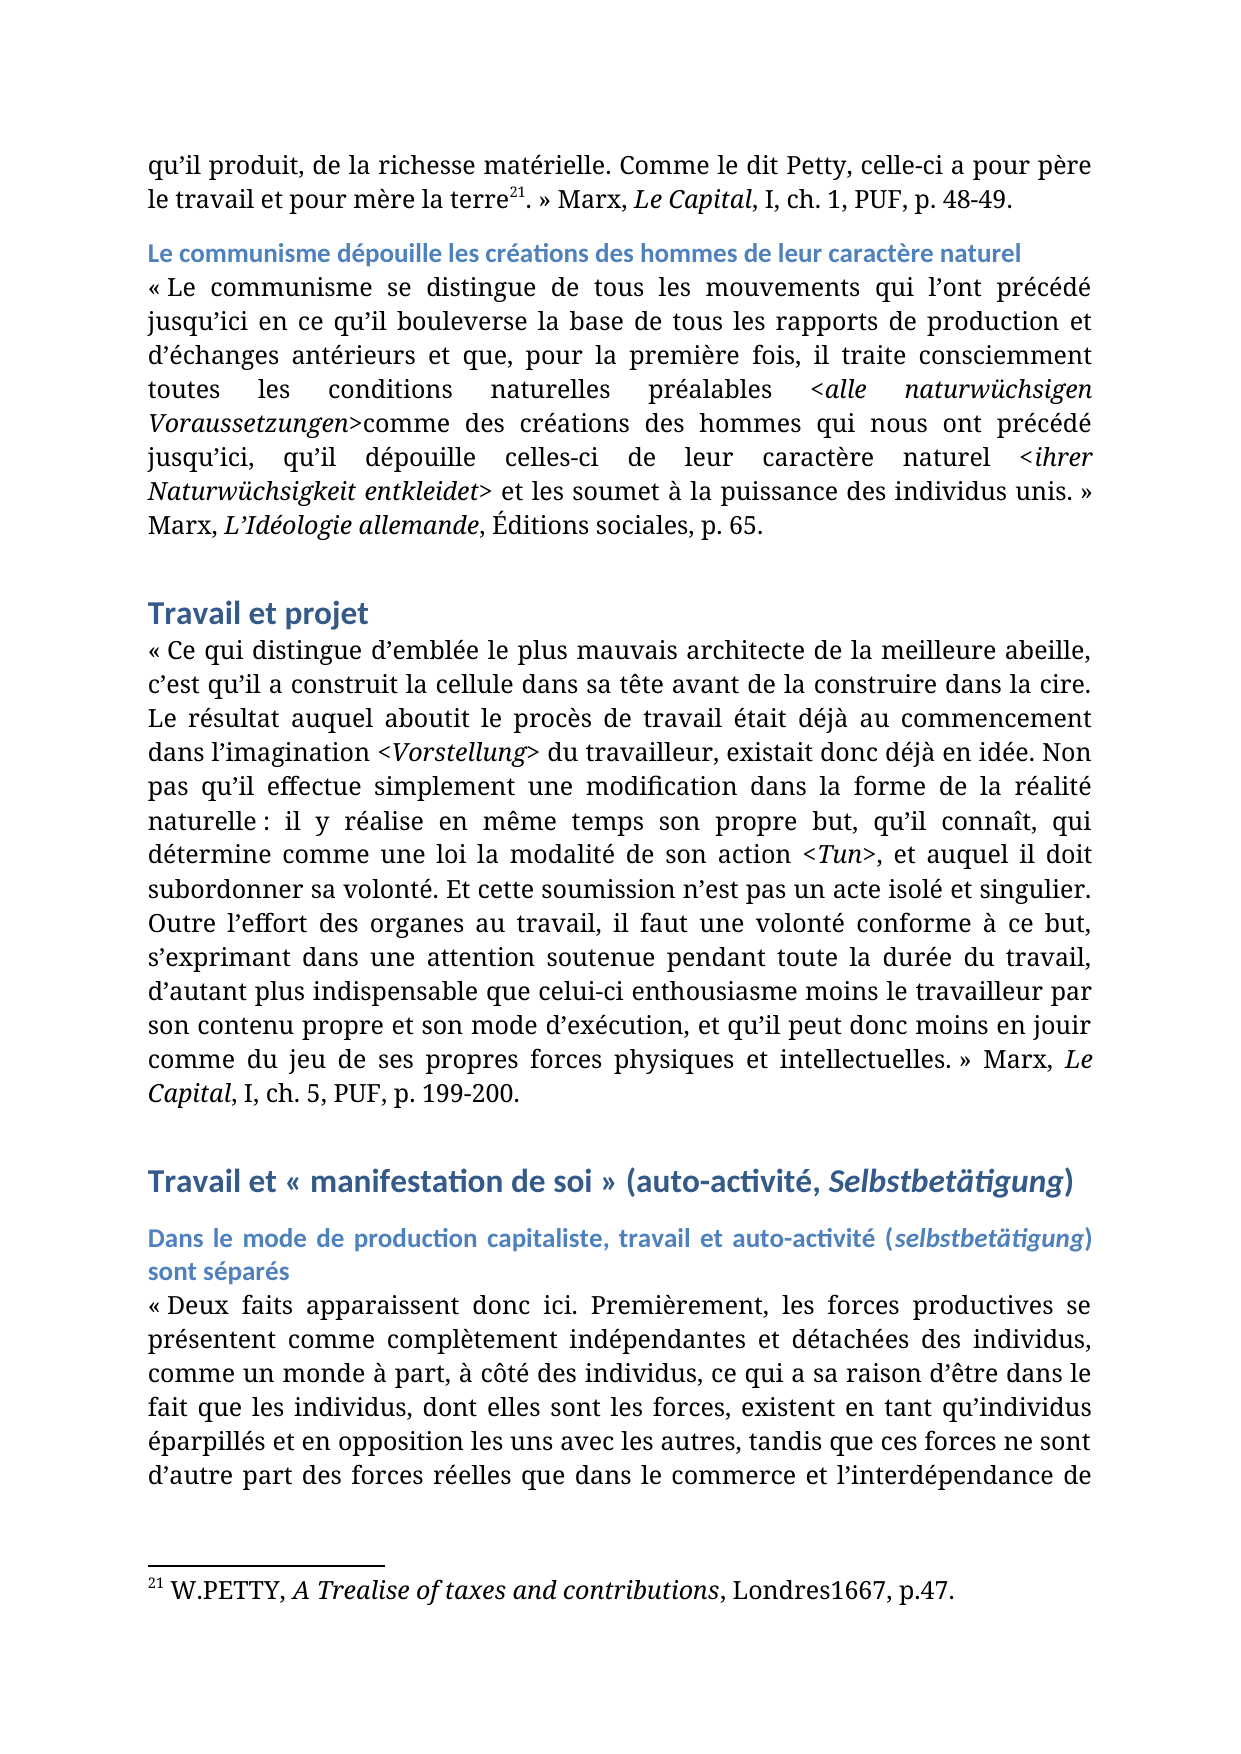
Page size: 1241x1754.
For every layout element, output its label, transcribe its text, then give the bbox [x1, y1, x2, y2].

subtitle Travail et projet [148, 592, 1093, 633]
subtitle Travail et « manifestation de soi » (auto-activité, Selbstbetätigung) [148, 1160, 1093, 1200]
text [148, 1287, 1093, 1492]
subtitle Dans le mode de production capitaliste, travail et auto-activité (selbstbetätigung) sont séparés [148, 1221, 1093, 1287]
text Cf. I, ch. 1, p. 48-49 : « Les valeurs d’usage habit, toile, etc. bref ces marchandises en tant que corps sont des combinaisons de deux éléments : matière naturelle et travail. Si l’on soustrait la somme de tous les travaux utiles divers qu’il y a dans l’habit, dans la toile, etc., il reste toujours un substrat matériel qui est là du fait de la nature, sans que l’homme intervienne. L’homme ne peut procéder dans sa production que comme la nature elle-même : il ne peut que modifier les formes des matières. Plus même. Dans ce travail de mise en forme proprement dit, il est constamment soutenu par des forces naturelles. Le travail n’est donc pas la source unique des valeurs d’usage qu’il produit, de la richesse matérielle. Comme le dit Petty, celle-ci a pour père le travail et pour mère la terre. » Marx, Le Capital, I, ch. 1, PUF, p. 48-49. [148, 148, 1093, 216]
text « Le communisme se distingue de tous les mouvements qui l’ont précédé jusqu’ici en ce qu’il bouleverse la base de tous les rapports de production et d’échanges antérieurs et que, pour la première fois, il traite consciemment toutes les conditions naturelles préalables <alle naturwüchsigen Voraussetzungen>comme des créations des hommes qui nous ont précédé jusqu’ici, qu’il dépouille celles-ci de leur caractère naturel <ihrer Naturwüchsigkeit entkleidet> et les soumet à la puissance des individus unis. » Marx, L’Idéologie allemande, Éditions sociales, p. 65. [148, 269, 1093, 542]
subtitle Le communisme dépouille les créations des hommes de leur caractère naturel [148, 237, 1093, 269]
text « Ce qui distingue d’emblée le plus mauvais architecte de la meilleure abeille, c’est qu’il a construit la cellule dans sa tête avant de la construire dans la cire. Le résultat auquel aboutit le procès de travail était déjà au commencement dans l’imagination <Vorstellung> du travailleur, existait donc déjà en idée. Non pas qu’il effectue simplement une modification dans la forme de la réalité naturelle : il y réalise en même temps son propre but, qu’il connaît, qui détermine comme une loi la modalité de son action <Tun>, et auquel il doit subordonner sa volonté. Et cette soumission n’est pas un acte isolé et singulier. Outre l’effort des organes au travail, il faut une volonté conforme à ce but, s’exprimant dans une attention soutenue pendant toute la durée du travail, d’autant plus indispensable que celui-ci enthousiasme moins le travailleur par son contenu propre et son mode d’exécution, et qu’il peut donc moins en jouir comme du jeu de ses propres forces physiques et intellectuelles. » Marx, Le Capital, I, ch. 5, PUF, p. 199-200. [148, 633, 1093, 1110]
